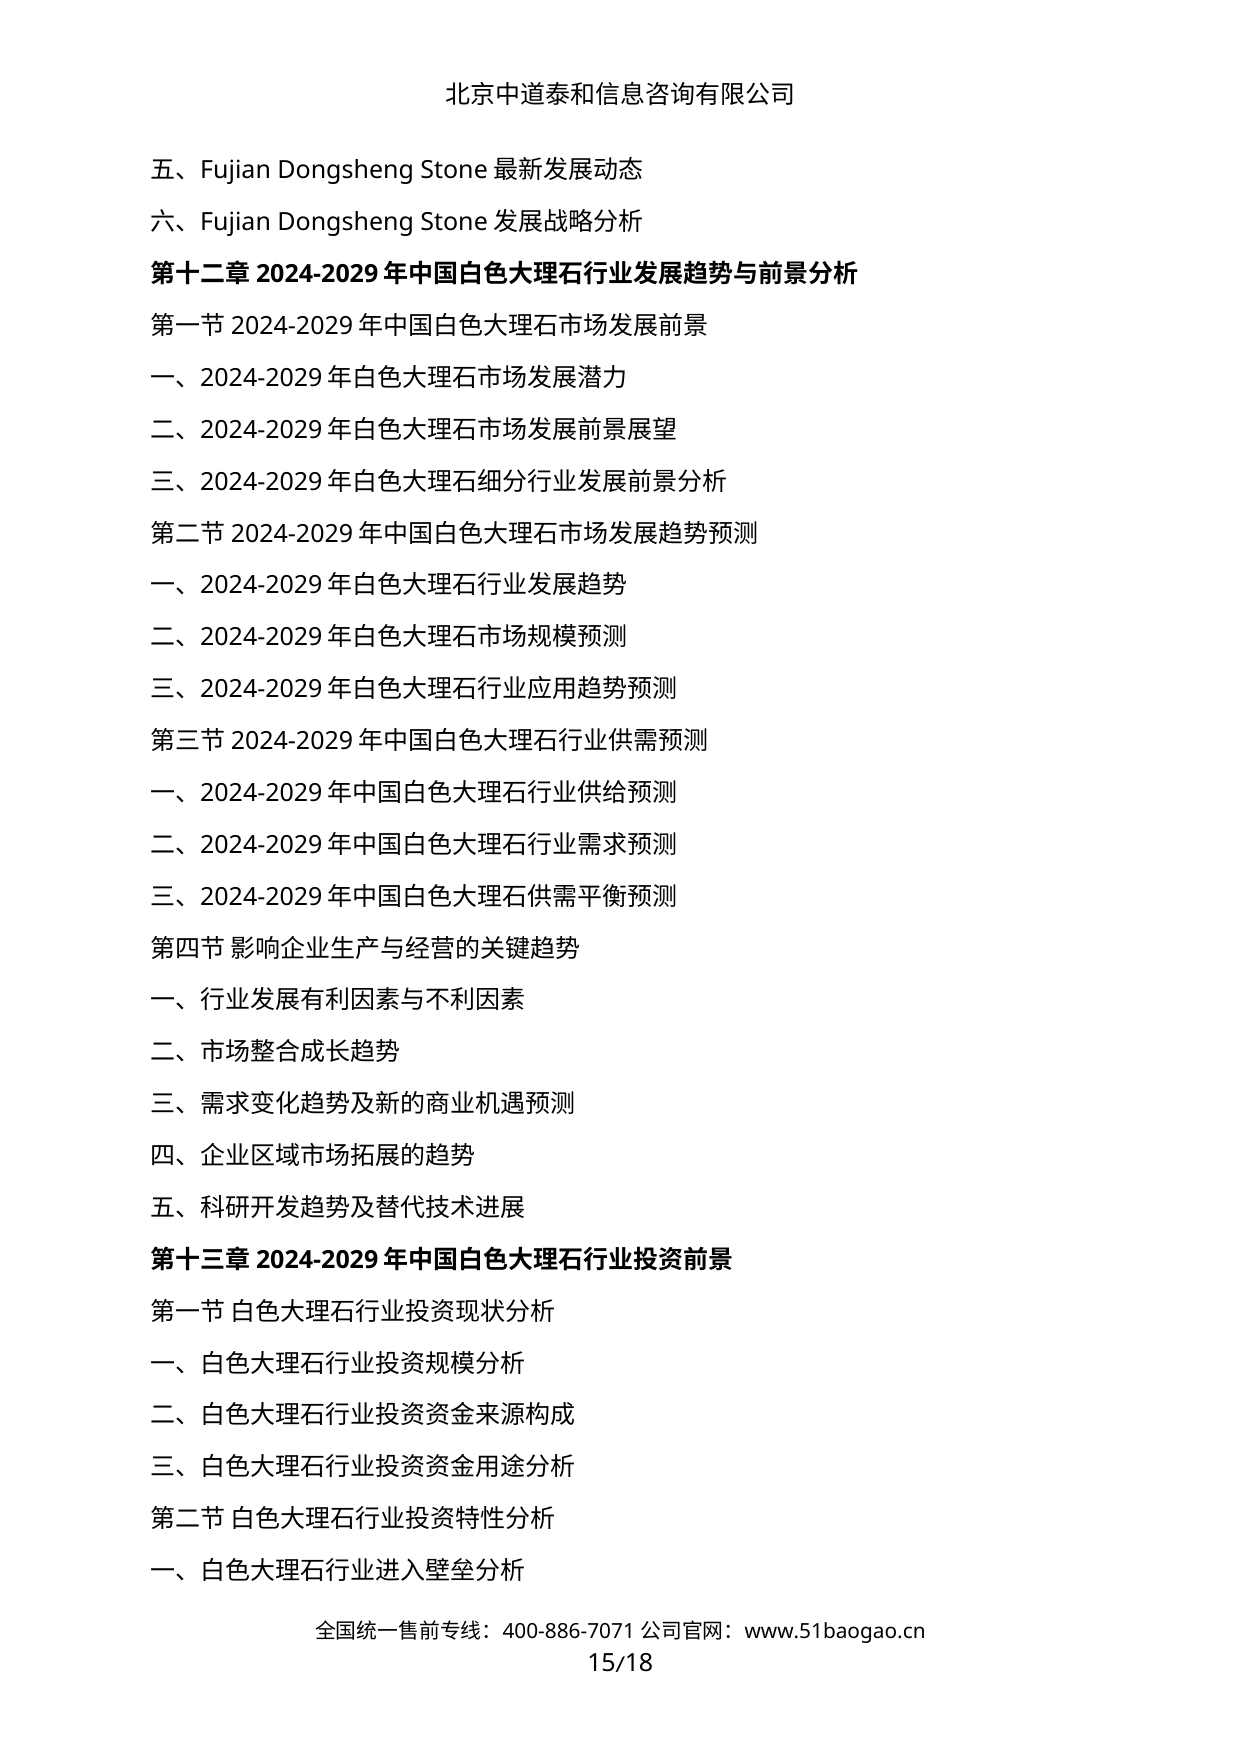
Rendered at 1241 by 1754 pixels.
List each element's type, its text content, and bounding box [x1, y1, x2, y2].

text 三、白色大理石行业投资资金用途分析 [150, 1447, 1090, 1483]
text 一、2024-2029年中国白色大理石行业供给预测 [150, 772, 1090, 809]
text 第十二章 2024-2029年中国白色大理石行业发展趋势与前景分析 [150, 254, 1090, 290]
text 三、需求变化趋势及新的商业机遇预测 [150, 1084, 1090, 1120]
text 二、2024-2029年白色大理石市场规模预测 [150, 617, 1090, 653]
text 一、2024-2029年白色大理石市场发展潜力 [150, 357, 1090, 394]
text 第二节 2024-2029年中国白色大理石市场发展趋势预测 [150, 513, 1090, 549]
text 三、2024-2029年白色大理石行业应用趋势预测 [150, 669, 1090, 705]
text 一、2024-2029年白色大理石行业发展趋势 [150, 565, 1090, 601]
text 第一节 白色大理石行业投资现状分析 [150, 1291, 1090, 1327]
text 第十三章 2024-2029年中国白色大理石行业投资前景 [150, 1239, 1090, 1276]
text 第三节 2024-2029年中国白色大理石行业供需预测 [150, 721, 1090, 757]
text 一、白色大理石行业进入壁垒分析 [150, 1551, 1090, 1587]
text 三、2024-2029年中国白色大理石供需平衡预测 [150, 876, 1090, 912]
text 五、科研开发趋势及替代技术进展 [150, 1187, 1090, 1224]
text 二、2024-2029年白色大理石市场发展前景展望 [150, 409, 1090, 446]
text 二、市场整合成长趋势 [150, 1032, 1090, 1068]
text 三、2024-2029年白色大理石细分行业发展前景分析 [150, 461, 1090, 497]
text 一、白色大理石行业投资规模分析 [150, 1343, 1090, 1379]
text 第一节 2024-2029年中国白色大理石市场发展前景 [150, 306, 1090, 342]
text 二、白色大理石行业投资资金来源构成 [150, 1395, 1090, 1431]
text 第四节 影响企业生产与经营的关键趋势 [150, 928, 1090, 964]
text 四、企业区域市场拓展的趋势 [150, 1136, 1090, 1172]
text 五、Fujian Dongsheng Stone最新发展动态 [150, 150, 1090, 186]
text 一、行业发展有利因素与不利因素 [150, 980, 1090, 1016]
text 六、Fujian Dongsheng Stone发展战略分析 [150, 202, 1090, 238]
text 二、2024-2029年中国白色大理石行业需求预测 [150, 824, 1090, 861]
text 第二节 白色大理石行业投资特性分析 [150, 1499, 1090, 1535]
